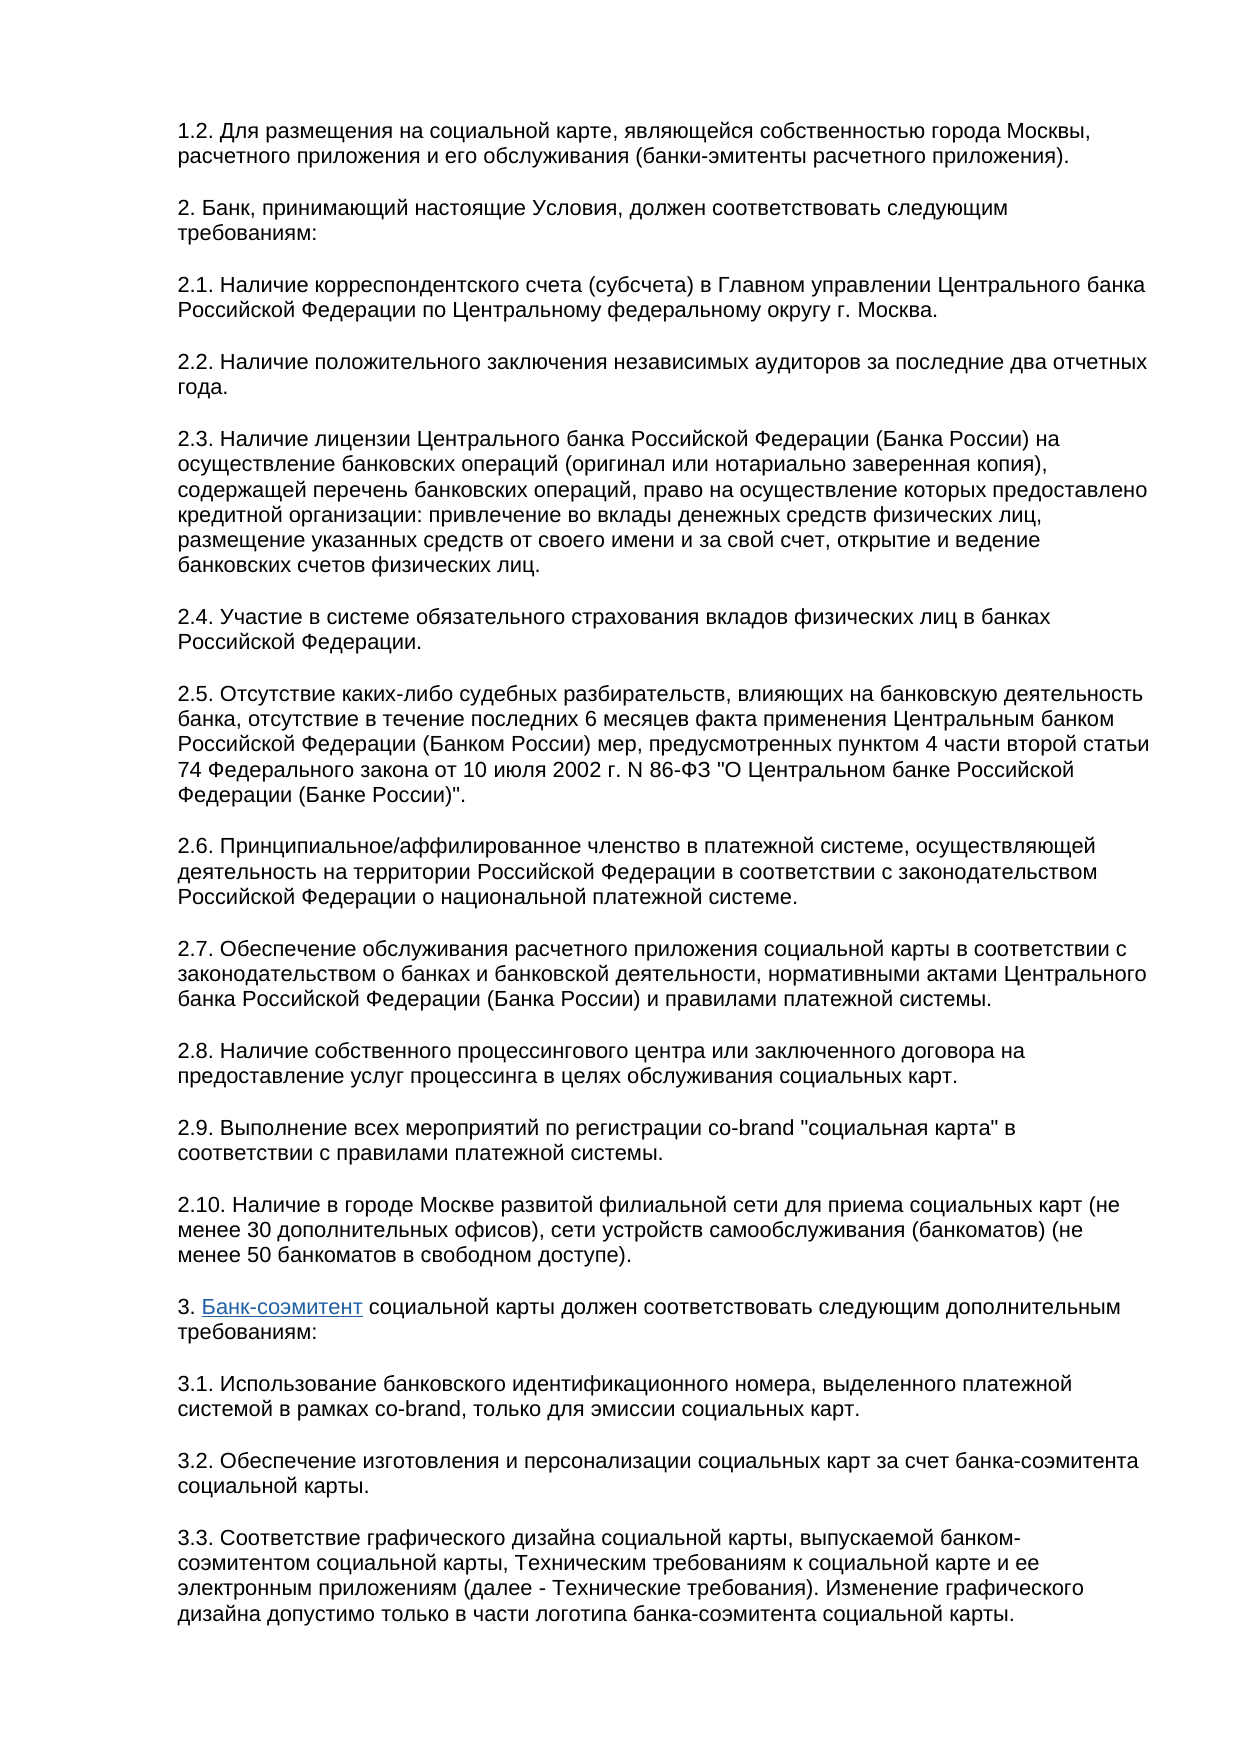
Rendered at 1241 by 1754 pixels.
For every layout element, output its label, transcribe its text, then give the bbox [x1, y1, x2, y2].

text 3.1. Использование банковского идентификационного номера, выделенного платежной системой в рамках co-brand, только для эмиссии социальных карт. [177, 1371, 1152, 1421]
text 2. Банк, принимающий настоящие Условия, должен соответствовать следующим требованиям: [177, 195, 1152, 246]
text 1.2. Для размещения на социальной карте, являющейся собственностью города Москвы, расчетного приложения и его обслуживания (банки-эмитенты расчетного приложения). [177, 118, 1152, 168]
text 2.6. Принципиальное/аффилированное членство в платежной системе, осуществляющей деятельность на территории Российской Федерации в соответствии с законодательством Российской Федерации о национальной платежной системе. [177, 833, 1152, 909]
text 2.4. Участие в системе обязательного страхования вкладов физических лиц в банках Российской Федерации. [177, 604, 1152, 654]
text 2.2. Наличие положительного заключения независимых аудиторов за последние два отчетных года. [177, 349, 1152, 399]
text 2.7. Обеспечение обслуживания расчетного приложения социальной карты в соответствии с законодательством о банках и банковской деятельности, нормативными актами Центрального банка Российской Федерации (Банка России) и правилами платежной системы. [177, 936, 1152, 1011]
text 2.9. Выполнение всех мероприятий по регистрации co-brand "социальная карта" в соответствии с правилами платежной системы. [177, 1115, 1152, 1165]
text 3.3. Соответствие графического дизайна социальной карты, выпускаемой банком-соэмитентом социальной карты, Техническим требованиям к социальной карте и ее электронным приложениям (далее - Технические требования). Изменение графического дизайна допустимо только в части логотипа банка-соэмитента социальной карты. [177, 1525, 1152, 1626]
text 2.3. Наличие лицензии Центрального банка Российской Федерации (Банка России) на осуществление банковских операций (оригинал или нотариально заверенная копия), содержащей перечень банковских операций, право на осуществление которых предоставлено кредитной организации: привлечение во вклады денежных средств физических лиц, размещение указанных средств от своего имени и за свой счет, открытие и ведение банковских счетов физических лиц. [177, 426, 1152, 577]
text 2.5. Отсутствие каких-либо судебных разбирательств, влияющих на банковскую деятельность банка, отсутствие в течение последних 6 месяцев факта применения Центральным банком Российской Федерации (Банком России) мер, предусмотренных пунктом 4 части второй статьи 74 Федерального закона от 10 июля 2002 г. N 86-ФЗ "О Центральном банке Российской Федерации (Банке России)". [177, 681, 1152, 807]
text 3.2. Обеспечение изготовления и персонализации социальных карт за счет банка-соэмитента социальной карты. [177, 1448, 1152, 1498]
text 2.8. Наличие собственного процессингового центра или заключенного договора на предоставление услуг процессинга в целях обслуживания социальных карт. [177, 1038, 1152, 1088]
text 2.10. Наличие в городе Москве развитой филиальной сети для приема социальных карт (не менее 30 дополнительных офисов), сети устройств самообслуживания (банкоматов) (не менее 50 банкоматов в свободном доступе). [177, 1192, 1152, 1267]
text 3. Банк-соэмитент социальной карты должен соответствовать следующим дополнительным требованиям: [177, 1294, 1152, 1344]
text 2.1. Наличие корреспондентского счета (субсчета) в Главном управлении Центрального банка Российской Федерации по Центральному федеральному округу г. Москва. [177, 272, 1152, 322]
